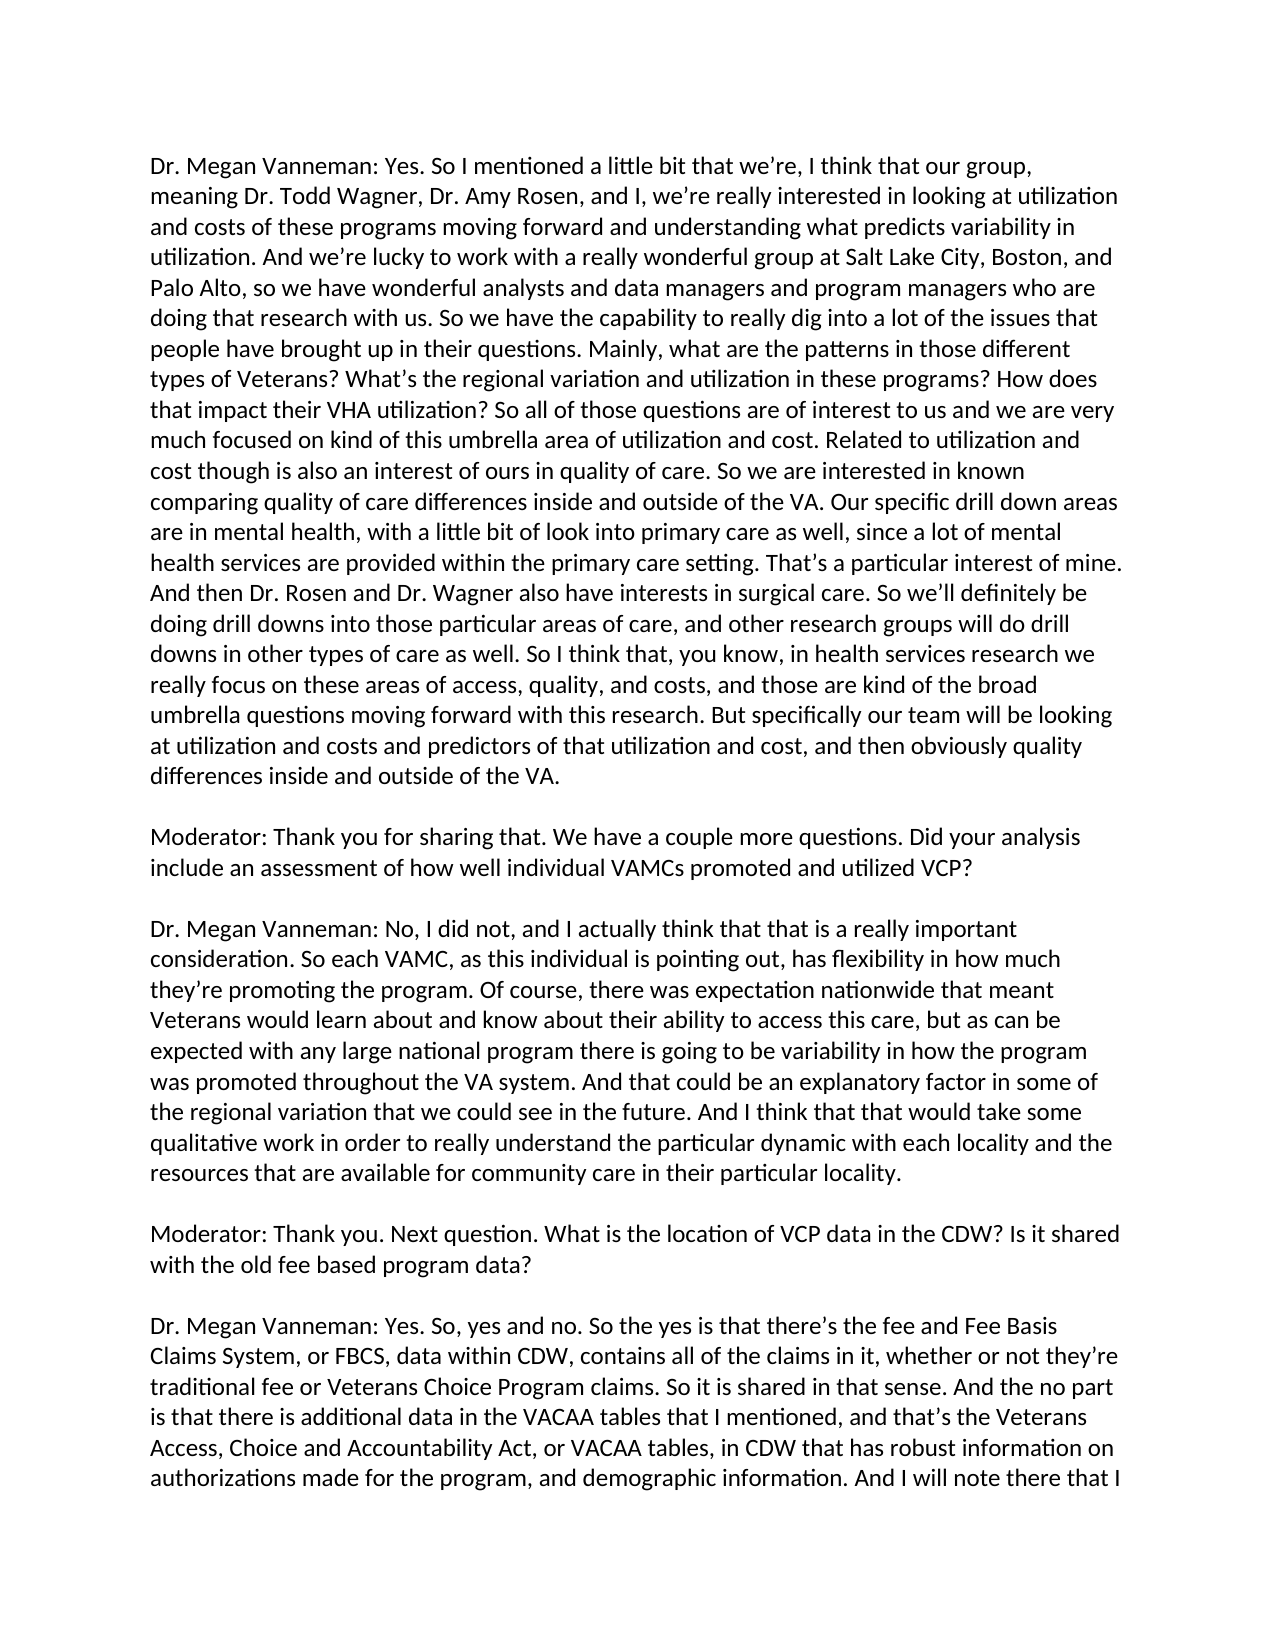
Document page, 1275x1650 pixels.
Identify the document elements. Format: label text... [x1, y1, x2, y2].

text Moderator: Thank you for sharing that. We have a couple more questions. Did your analysis include an assessment of how well individual VAMCs promoted and utilized VCP? [150, 821, 1125, 882]
text Moderator: Thank you. Next question. What is the location of VCP data in the CDW? Is it shared with the old fee based program data? [150, 1218, 1125, 1279]
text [150, 1310, 1125, 1493]
text Dr. Megan Vanneman: Yes. So I mentioned a little bit that we’re, I think that our group, meaning Dr. Todd Wagner, Dr. Amy Rosen, and I, we’re really interested in looking at utilization and costs of these programs moving forward and understanding what predicts variability in utilization. And we’re lucky to work with a really wonderful group at Salt Lake City, Boston, and Palo Alto, so we have wonderful analysts and data managers and program managers who are doing that research with us. So we have the capability to really dig into a lot of the issues that people have brought up in their questions. Mainly, what are the patterns in those different types of Veterans? What’s the regional variation and utilization in these programs? How does that impact their VHA utilization? So all of those questions are of interest to us and we are very much focused on kind of this umbrella area of utilization and cost. Related to utilization and cost though is also an interest of ours in quality of care. So we are interested in known comparing quality of care differences inside and outside of the VA. Our specific drill down areas are in mental health, with a little bit of look into primary care as well, since a lot of mental health services are provided within the primary care setting. That’s a particular interest of mine. And then Dr. Rosen and Dr. Wagner also have interests in surgical care. So we’ll definitely be doing drill downs into those particular areas of care, and other research groups will do drill downs in other types of care as well. So I think that, you know, in health services research we really focus on these areas of access, quality, and costs, and those are kind of the broad umbrella questions moving forward with this research. But specifically our team will be looking at utilization and costs and predictors of that utilization and cost, and then obviously quality differences inside and outside of the VA. [150, 150, 1125, 791]
text Dr. Megan Vanneman: No, I did not, and I actually think that that is a really important consideration. So each VAMC, as this individual is pointing out, has flexibility in how much they’re promoting the program. Of course, there was expectation nationwide that meant Veterans would learn about and know about their ability to access this care, but as can be expected with any large national program there is going to be variability in how the program was promoted throughout the VA system. And that could be an explanatory factor in some of the regional variation that we could see in the future. And I think that that would take some qualitative work in order to really understand the particular dynamic with each locality and the resources that are available for community care in their particular locality. [150, 913, 1125, 1188]
